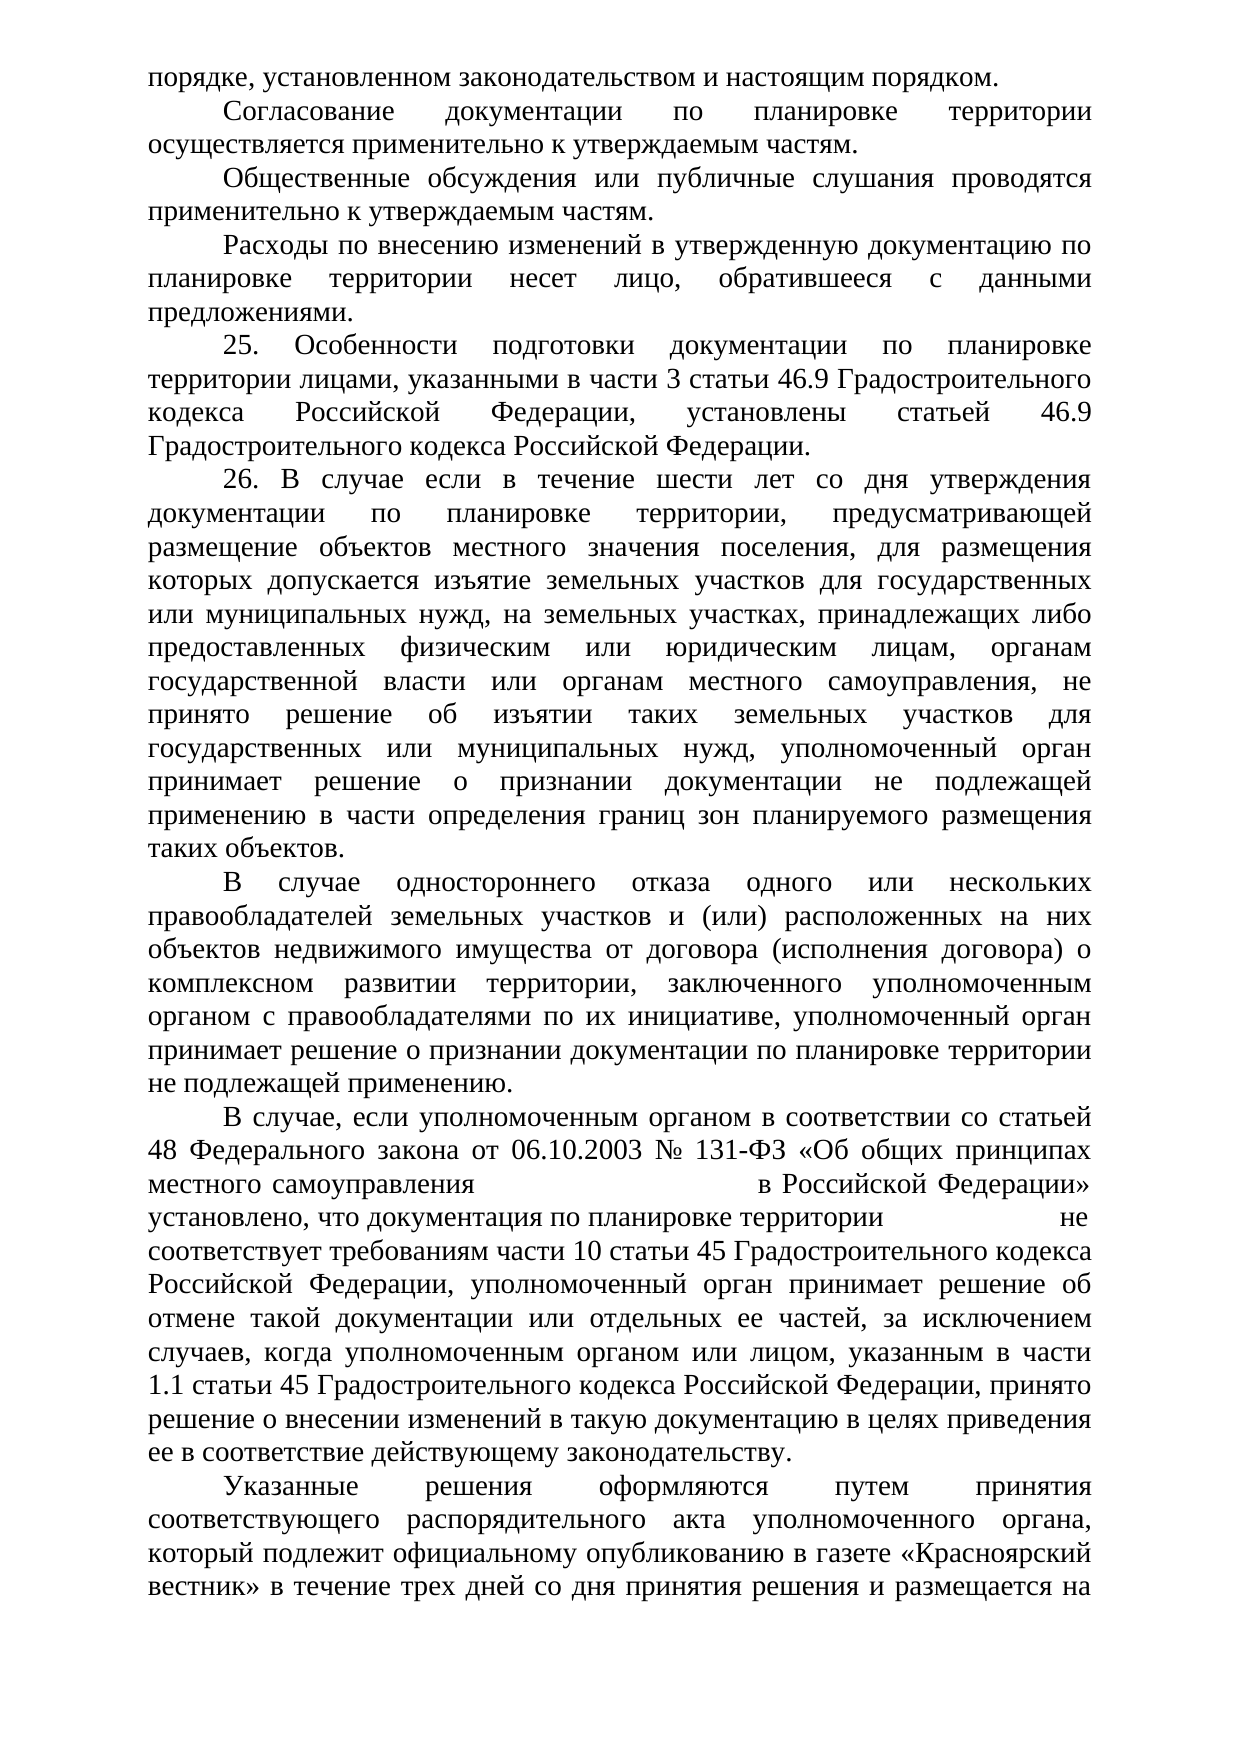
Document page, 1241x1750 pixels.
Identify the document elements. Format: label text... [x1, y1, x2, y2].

text 26. В случае если в течение шести лет со дня утверждения документации по планировке территории, предусматривающей размещение объектов местного значения поселения, для размещения которых допускается изъятие земельных участков для государственных или муниципальных нужд, на земельных участках, принадлежащих либо предоставленных физическим или юридическим лицам, органам государственной власти или органам местного самоуправления, не принято решение об изъятии таких земельных участков для государственных или муниципальных нужд, уполномоченный орган принимает решение о признании документации не подлежащей применению в части определения границ зон планируемого размещения таких объектов. [148, 462, 1092, 864]
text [148, 1468, 1092, 1602]
text Расходы по внесению изменений в утвержденную документацию по планировке территории несет лицо, обратившееся с данными предложениями. [148, 227, 1092, 327]
text Общественные обсуждения или публичные слушания проводятся применительно к утверждаемым частям. [148, 160, 1092, 227]
text В случае одностороннего отказа одного или нескольких правообладателей земельных участков и (или) расположенных на них объектов недвижимого имущества от договора (исполнения договора) о комплексном развитии территории, заключенного уполномоченным органом с правообладателями по их инициативе, уполномоченный орган принимает решение о признании документации по планировке территории не подлежащей применению. [148, 864, 1092, 1099]
text Согласование документации по планировке территории осуществляется применительно к утверждаемым частям. [148, 93, 1092, 160]
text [148, 59, 1092, 93]
text В случае, если уполномоченным органом в соответствии со статьей 48 Федерального закона от 06.10.2003 № 131-ФЗ «Об общих принципах местного самоуправления в Российской Федерации» установлено, что документация по планировке территории не соответствует требованиям части 10 статьи 45 Градостроительного кодекса Российской Федерации, уполномоченный орган принимает решение об отмене такой документации или отдельных ее частей, за исключением случаев, когда уполномоченным органом или лицом, указанным в части 1.1 статьи 45 Градостроительного кодекса Российской Федерации, принято решение о внесении изменений в такую документацию в целях приведения ее в соответствие действующему законодательству. [148, 1099, 1092, 1468]
text 25. Особенности подготовки документации по планировке территории лицами, указанными в части 3 статьи 46.9 Градостроительного кодекса Российской Федерации, установлены статьей 46.9 Градостроительного кодекса Российской Федерации. [148, 327, 1092, 462]
